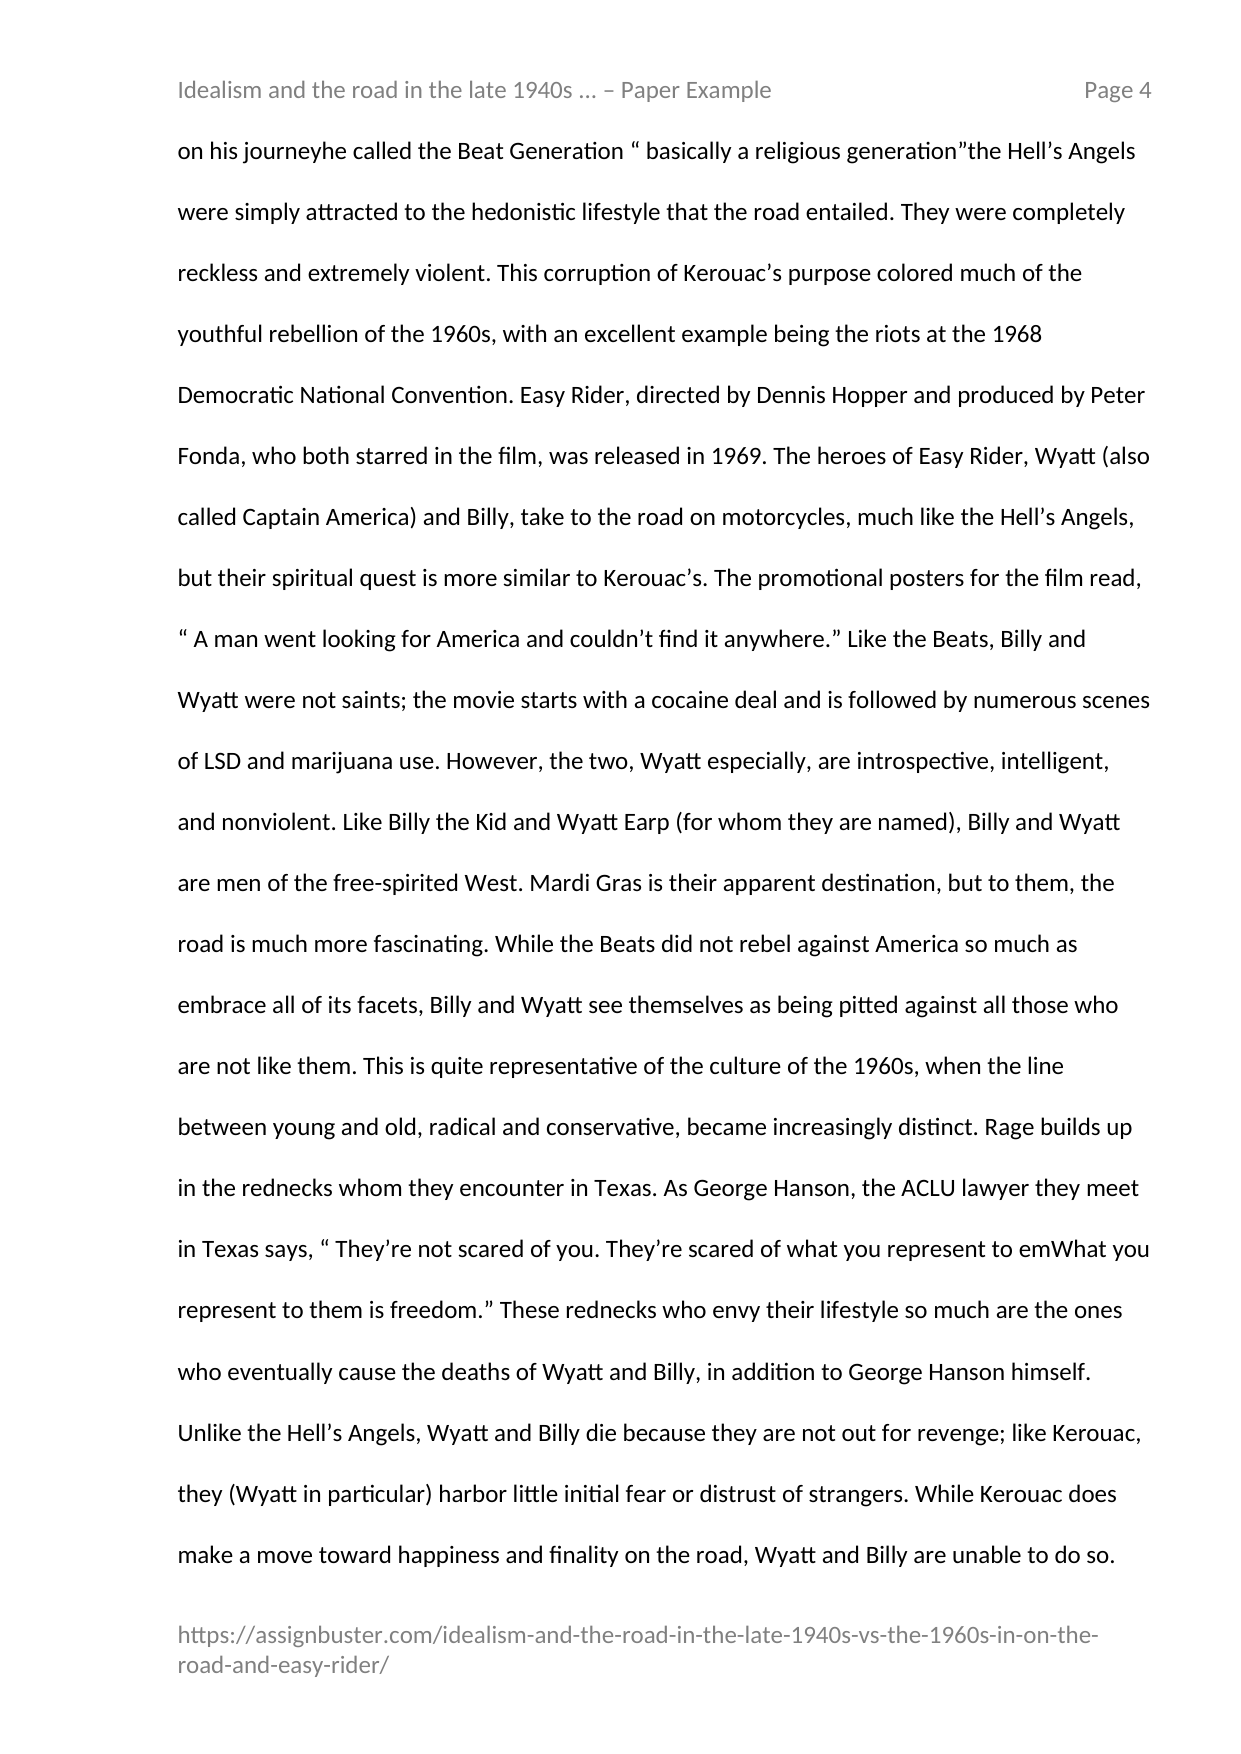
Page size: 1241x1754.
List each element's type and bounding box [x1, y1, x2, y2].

text [177, 135, 1152, 1569]
